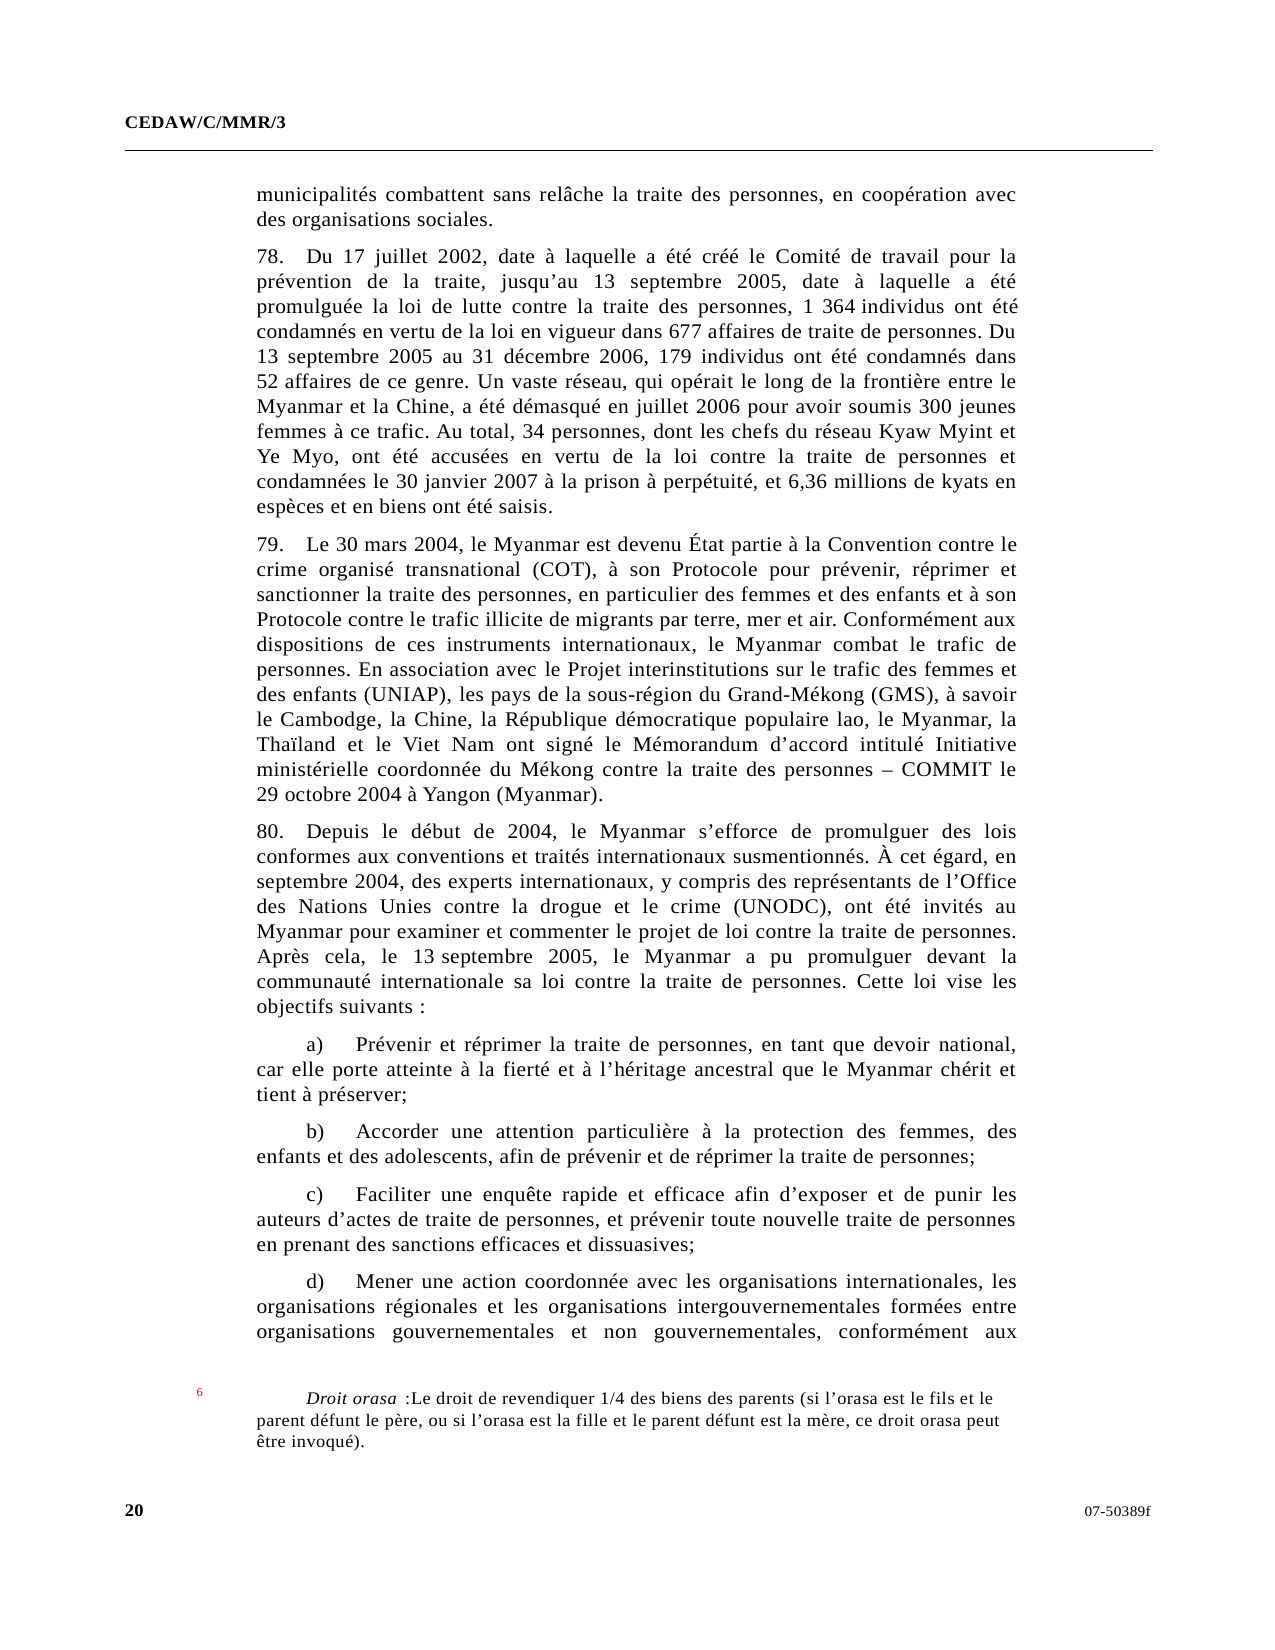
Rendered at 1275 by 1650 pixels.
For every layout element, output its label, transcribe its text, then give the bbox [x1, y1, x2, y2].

list Le 30 mars 2004, le Myanmar est devenu État partie à la Convention contre le crime organisé transnational (COT), à son Protocole pour prévenir, réprimer et sanctionner la traite des personnes, en particulier des femmes et des enfants et à son Protocole contre le trafic illicite de migrants par terre, mer et air. Conformément aux dispositions de ces instruments internationaux, le Myanmar combat le trafic de personnes. En association avec le Projet interinstitutions sur le trafic des femmes et des enfants (UNIAP), les pays de la sous-région du Grand-Mékong (GMS), à savoir le Cambodge, la Chine, la République démocratique populaire lao, le Myanmar, la Thaïland et le Viet Nam ont signé le Mémorandum d’accord intitulé Initiative ministérielle coordonnée du Mékong contre la traite des personnes – COMMIT le 29 octobre 2004 à Yangon (Myanmar). [256, 531, 1018, 806]
text b) Accorder une attention particulière à la protection des femmes, des enfants et des adolescents, afin de prévenir et de réprimer la traite de personnes; [256, 1119, 1018, 1169]
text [256, 1269, 1018, 1344]
list Du 17 juillet 2002, date à laquelle a été créé le Comité de travail pour la prévention de la traite, jusqu’au 13 septembre 2005, date à laquelle a été promulguée la loi de lutte contre la traite des personnes, 1 364 individus ont été condamnés en vertu de la loi en vigueur dans 677 affaires de traite de personnes. Du 13 septembre 2005 au 31 décembre 2006, 179 individus ont été condamnés dans 52 affaires de ce genre. Un vaste réseau, qui opérait le long de la frontière entre le Myanmar et la Chine, a été démasqué en juillet 2006 pour avoir soumis 300 jeunes femmes à ce trafic. Au total, 34 personnes, dont les chefs du réseau Kyaw Myint et Ye Myo, ont été accusées en vertu de la loi contre la traite de personnes et condamnées le 30 janvier 2007 à la prison à perpétuité, et 6,36 millions de kyats en espèces et en biens ont été saisis. [256, 244, 1018, 519]
text a) Prévenir et réprimer la traite de personnes, en tant que devoir national, car elle porte atteinte à la fierté et à l’héritage ancestral que le Myanmar chérit et tient à préserver; [256, 1031, 1018, 1106]
text c) Faciliter une enquête rapide et efficace afin d’exposer et de punir les auteurs d’actes de traite de personnes, et prévenir toute nouvelle traite de personnes en prenant des sanctions efficaces et dissuasives; [256, 1181, 1018, 1256]
list Depuis le début de 2004, le Myanmar s’efforce de promulguer des lois conformes aux conventions et traités internationaux susmentionnés. À cet égard, en septembre 2004, des experts internationaux, y compris des représentants de l’Office des Nations Unies contre la drogue et le crime (UNODC), ont été invités au Myanmar pour examiner et commenter le projet de loi contre la traite de personnes. Après cela, le 13 septembre 2005, le Myanmar a pu promulguer devant la communauté internationale sa loi contre la traite de personnes. Cette loi vise les objectifs suivants : [256, 819, 1018, 1019]
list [256, 181, 1018, 231]
